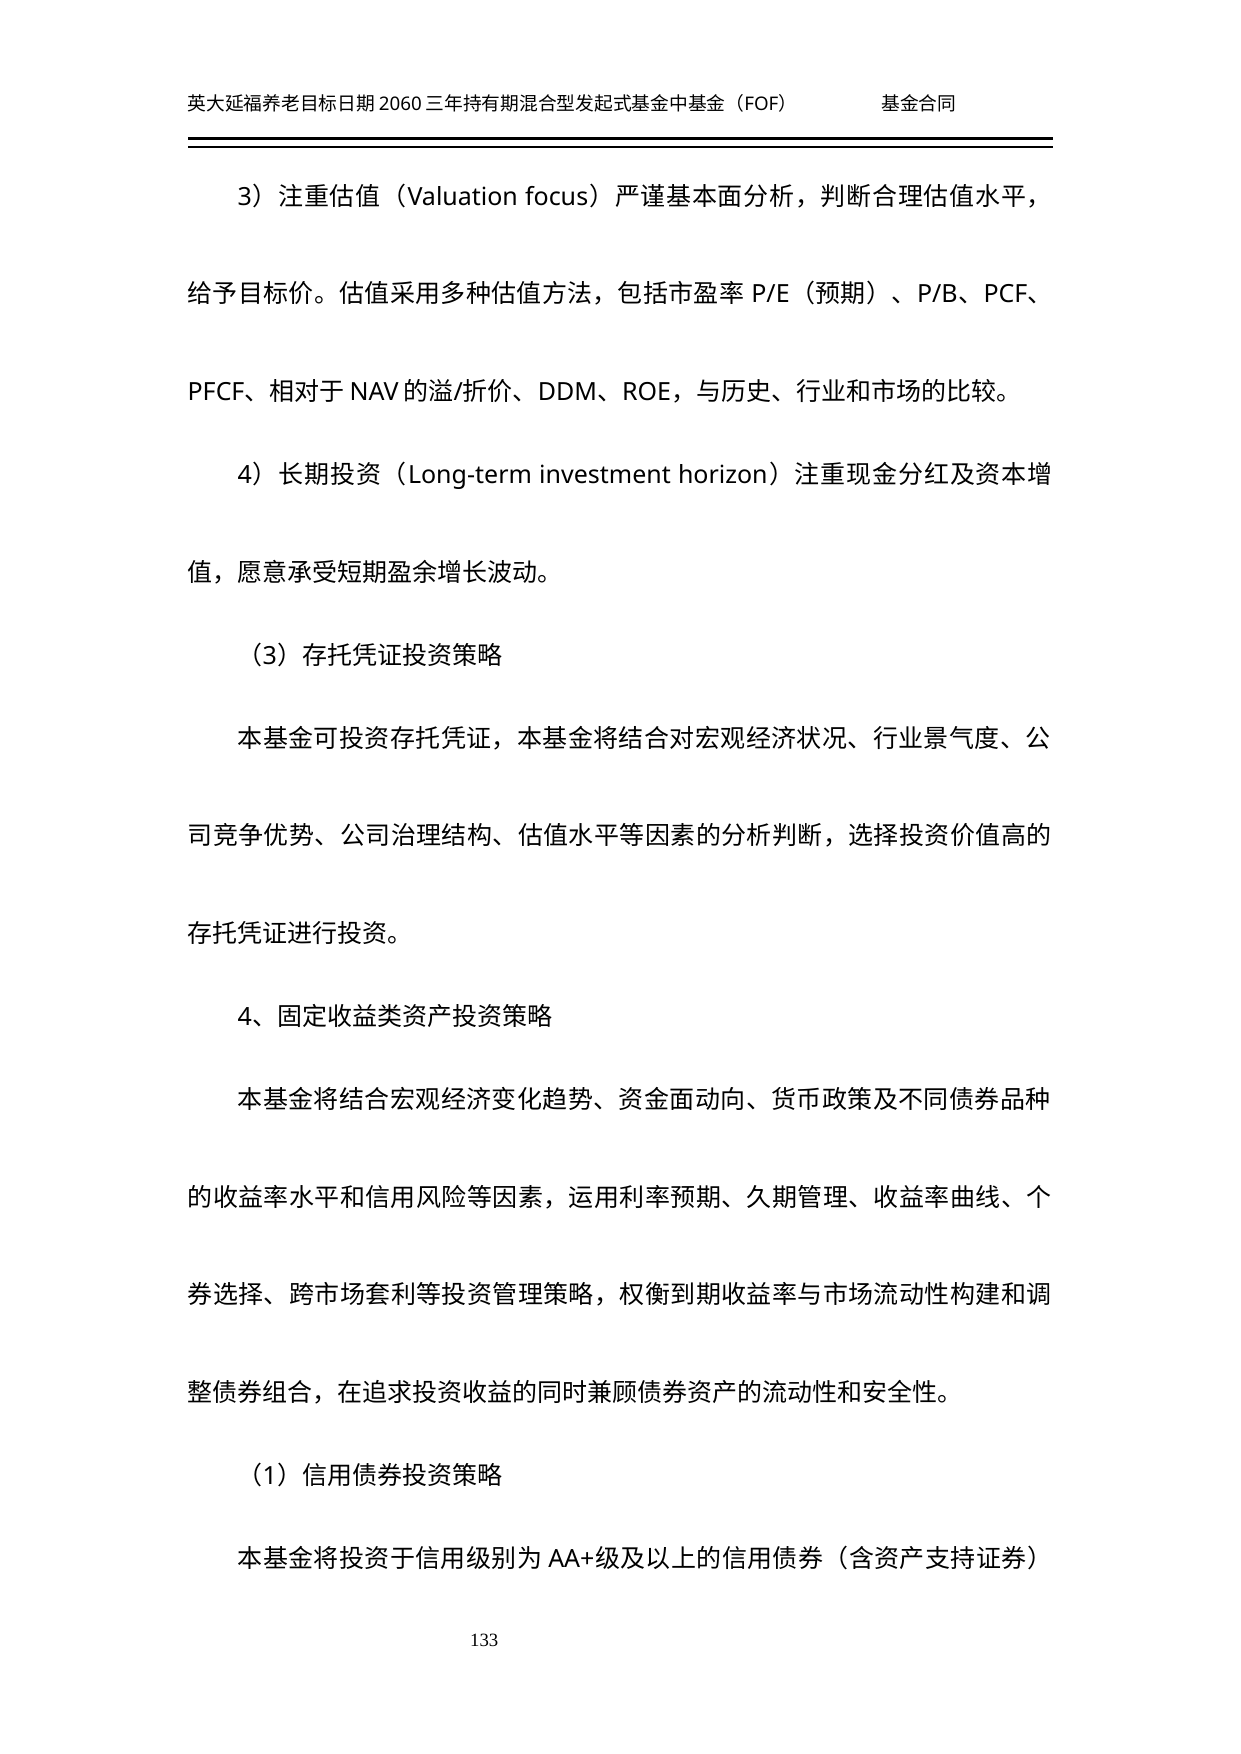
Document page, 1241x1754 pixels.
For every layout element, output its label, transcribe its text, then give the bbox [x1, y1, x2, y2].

text （1）信用债券投资策略 [187, 1441, 1053, 1506]
text 4）长期投资（Long-term investment horizon）注重现金分红及资本增值，愿意承受短期盈余增长波动。 [187, 440, 1053, 603]
text 4、固定收益类资产投资策略 [187, 982, 1053, 1047]
text 本基金可投资存托凭证，本基金将结合对宏观经济状况、行业景气度、公司竞争优势、公司治理结构、估值水平等因素的分析判断，选择投资价值高的存托凭证进行投资。 [187, 704, 1053, 964]
text 本基金将结合宏观经济变化趋势、资金面动向、货币政策及不同债券品种的收益率水平和信用风险等因素，运用利率预期、久期管理、收益率曲线、个券选择、跨市场套利等投资管理策略，权衡到期收益率与市场流动性构建和调整债券组合，在追求投资收益的同时兼顾债券资产的流动性和安全性。 [187, 1065, 1053, 1423]
text 3）注重估值（Valuation focus）严谨基本面分析，判断合理估值水平，给予目标价。估值采用多种估值方法，包括市盈率P/E（预期）、P/B、PCF、PFCF、相对于NAV的溢/折价、DDM、ROE，与历史、行业和市场的比较。 [187, 162, 1053, 422]
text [187, 1524, 1053, 1589]
text （3）存托凭证投资策略 [187, 621, 1053, 686]
